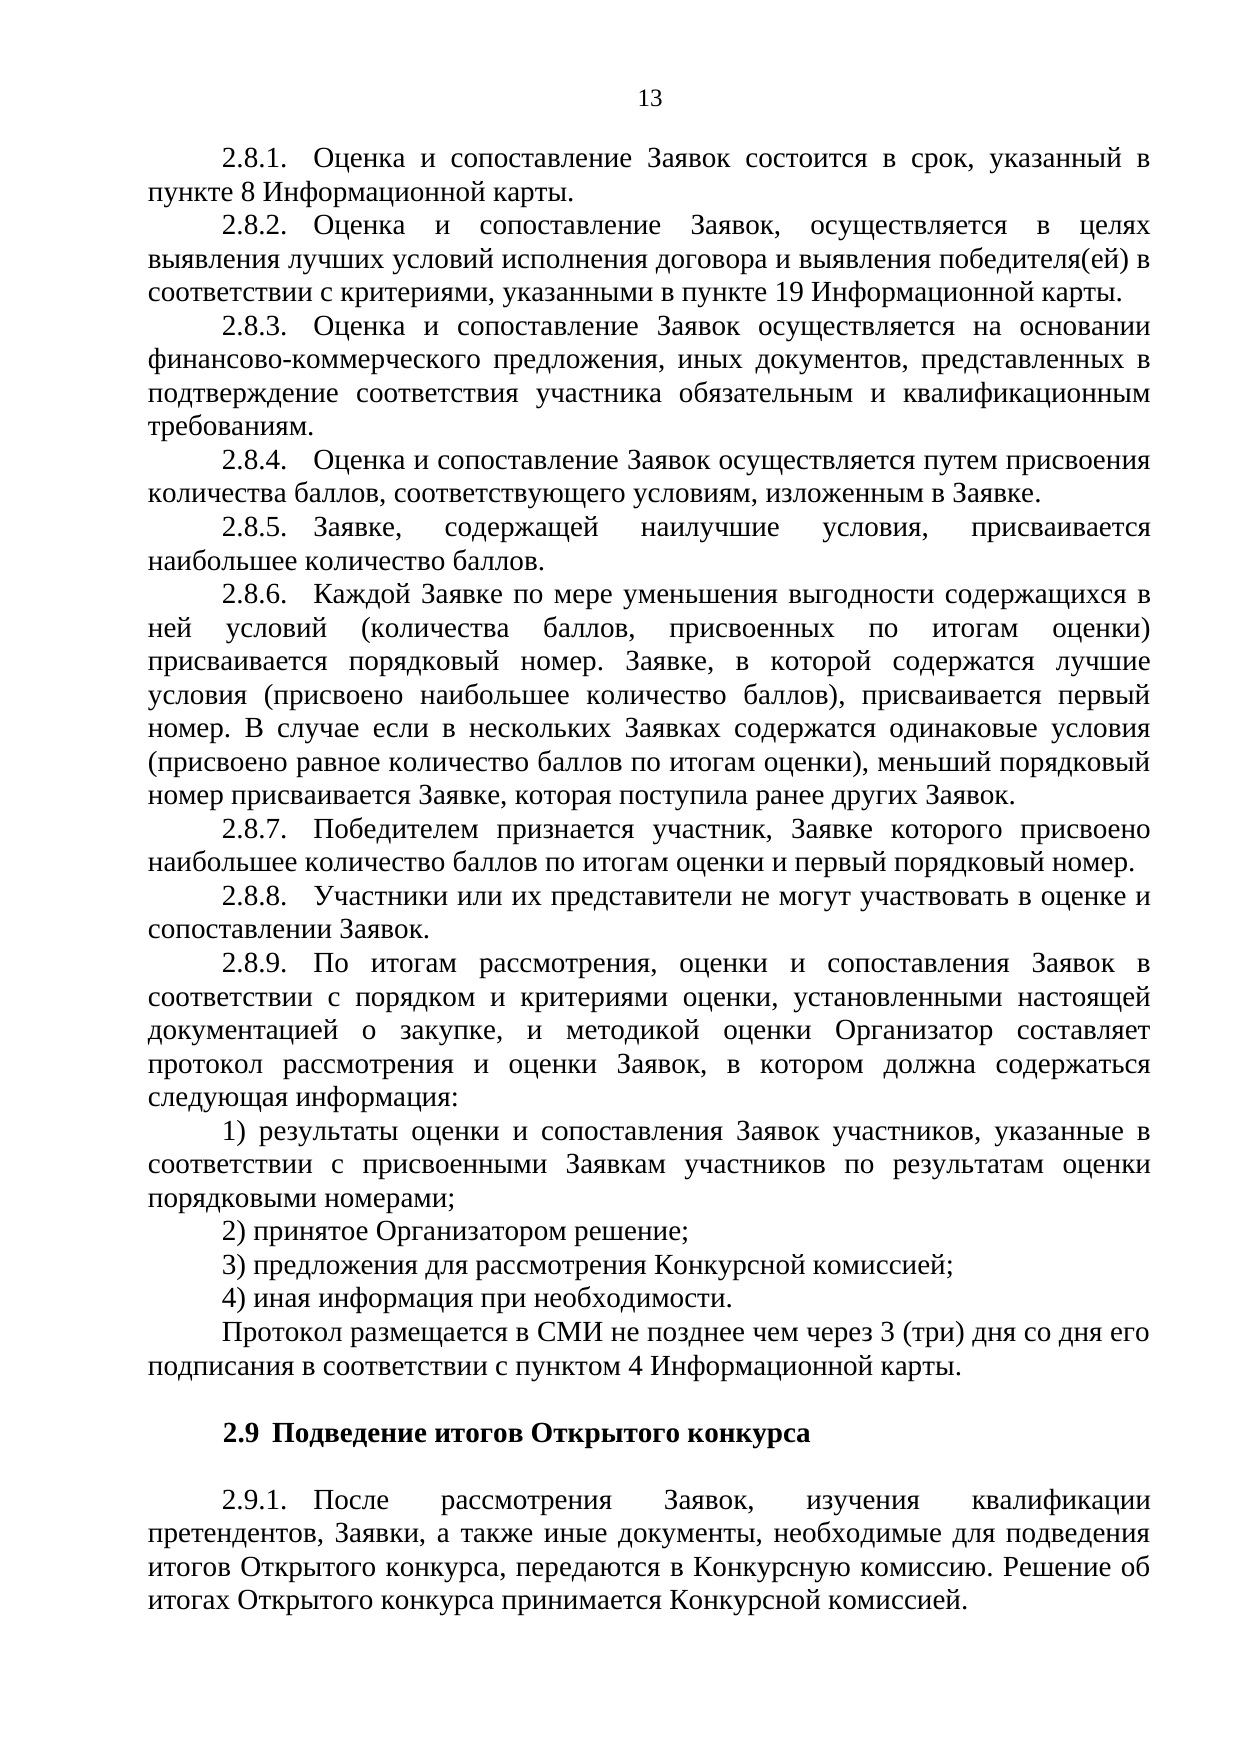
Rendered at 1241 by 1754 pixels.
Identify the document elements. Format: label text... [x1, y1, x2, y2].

text 1) результаты оценки и сопоставления Заявок участников, указанные в соответствии с присвоенными Заявкам участников по результатам оценки порядковыми номерами; [148, 1113, 1152, 1213]
text 2) принятое Организатором решение; [148, 1213, 1152, 1247]
text 4) иная информация при необходимости. [148, 1281, 1152, 1314]
list Оценка и сопоставление Заявок, осуществляется в целях выявления лучших условий исполнения договора и выявления победителя(ей) в соответствии с критериями, указанными в пункте 19 Информационной карты. [148, 207, 1152, 308]
list Участники или их представители не могут участвовать в оценке и сопоставлении Заявок. [148, 878, 1152, 945]
list Каждой Заявке по мере уменьшения выгодности содержащихся в ней условий (количества баллов, присвоенных по итогам оценки) присваивается порядковый номер. Заявке, в которой содержатся лучшие условия (присвоено наибольшее количество баллов), присваивается первый номер. В случае если в нескольких Заявках содержатся одинаковые условия (присвоено равное количество баллов по итогам оценки), меньший порядковый номер присваивается Заявке, которая поступила ранее других Заявок. [148, 576, 1152, 811]
text 3) предложения для рассмотрения Конкурсной комиссией; [148, 1247, 1152, 1281]
list Заявке, содержащей наилучшие условия, присваивается наибольшее количество баллов. [148, 509, 1152, 576]
subtitle Подведение итогов Открытого конкурса [148, 1415, 1152, 1448]
list Оценка и сопоставление Заявок осуществляется путем присвоения количества баллов, соответствующего условиям, изложенным в Заявке. [148, 442, 1152, 509]
list Победителем признается участник, Заявке которого присвоено наибольшее количество баллов по итогам оценки и первый порядковый номер. [148, 811, 1152, 878]
list Оценка и сопоставление Заявок осуществляется на основании финансово-коммерческого предложения, иных документов, представленных в подтверждение соответствия участника обязательным и квалификационным требованиям. [148, 308, 1152, 442]
list После рассмотрения Заявок, изучения квалификации претендентов, Заявки, а также иные документы, необходимые для подведения итогов Открытого конкурса, передаются в Конкурсную комиссию. Решение об итогах Открытого конкурса принимается Конкурсной комиссией. [148, 1482, 1152, 1616]
list По итогам рассмотрения, оценки и сопоставления Заявок в соответствии с порядком и критериями оценки, установленными настоящей документацией о закупке, и методикой оценки Организатор составляет протокол рассмотрения и оценки Заявок, в котором должна содержаться следующая информация: [148, 945, 1152, 1113]
text Протокол размещается в СМИ не позднее чем через 3 (три) дня со дня его подписания в соответствии с пунктом 4 Информационной карты. [148, 1314, 1152, 1381]
list Оценка и сопоставление Заявок состоится в срок, указанный в пункте 8 Информационной карты. [148, 140, 1152, 207]
